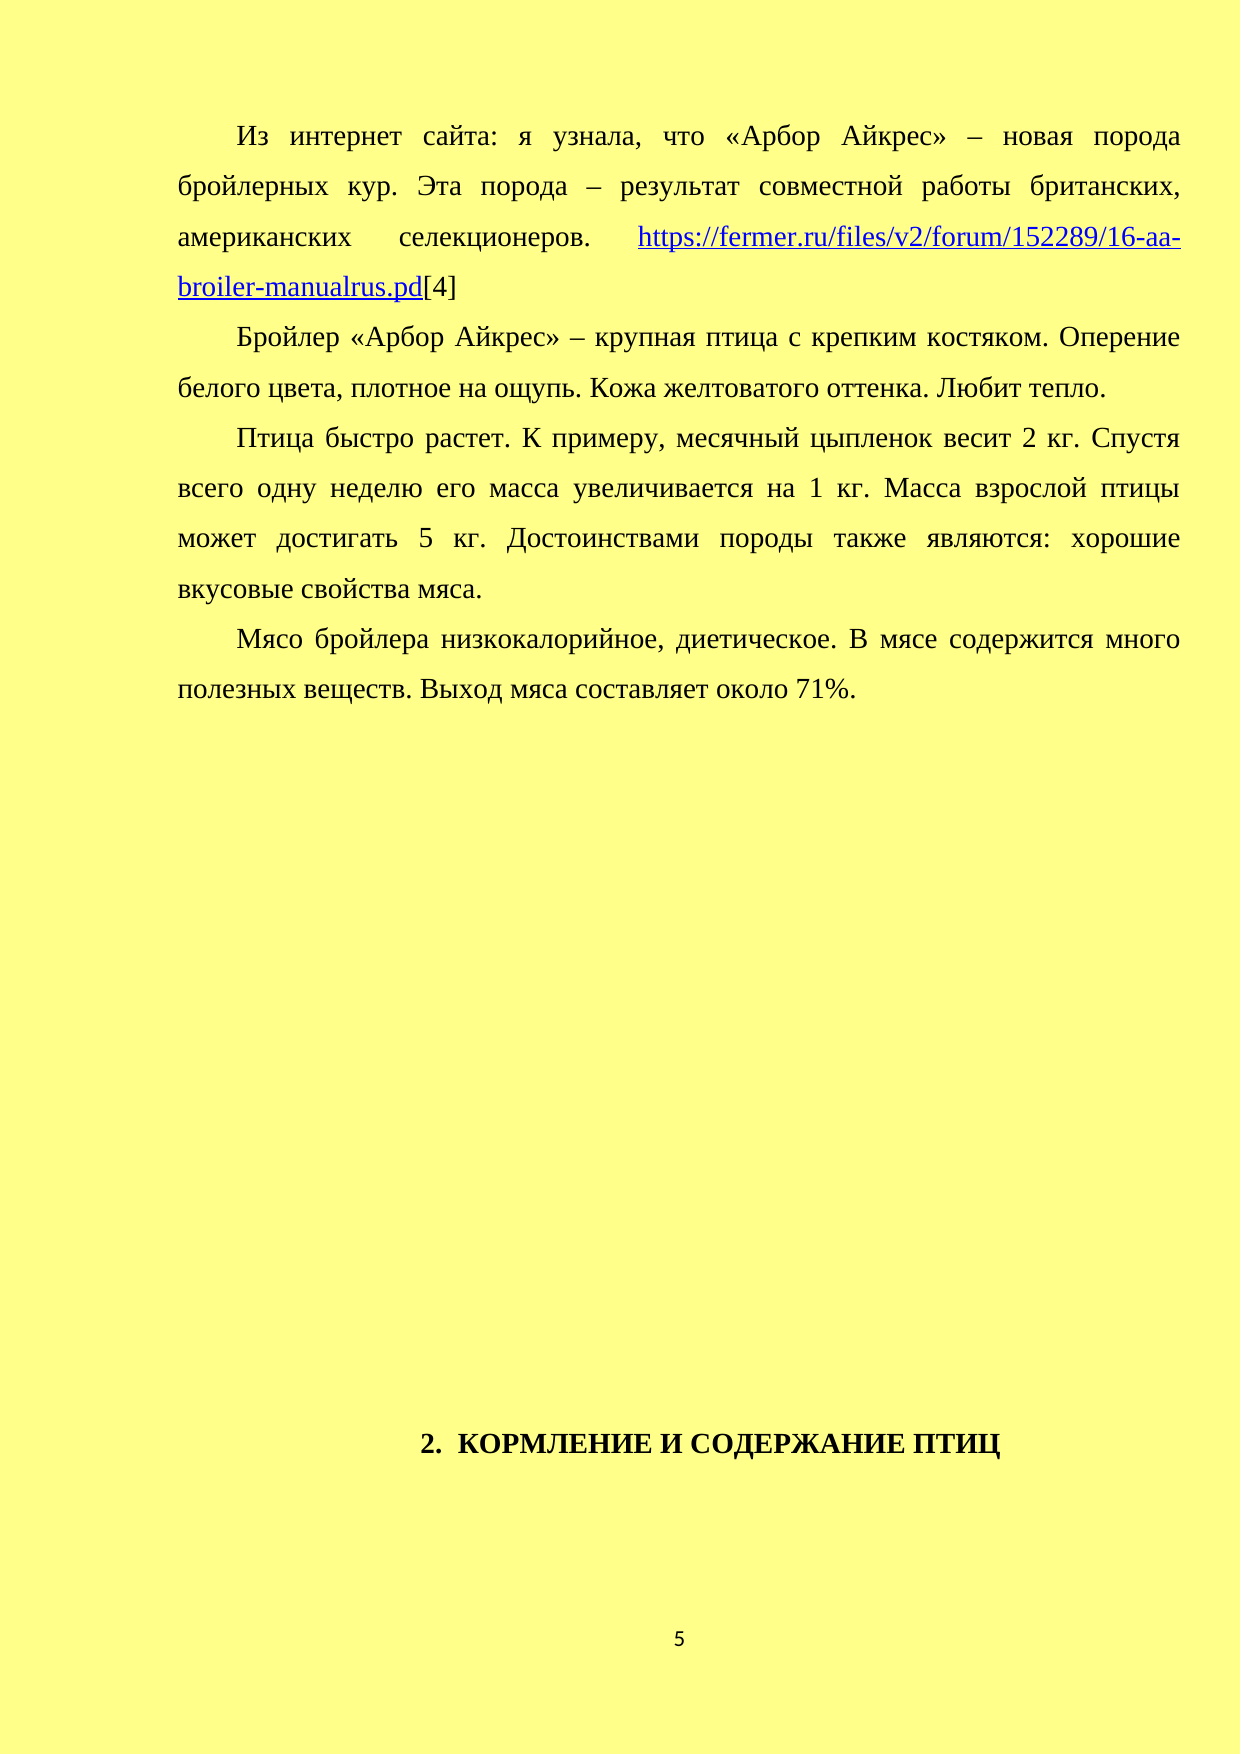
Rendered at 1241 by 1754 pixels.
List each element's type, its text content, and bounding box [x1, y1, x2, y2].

text Птица быстро растет. К примеру, месячный цыпленок весит 2 кг. Спустя всего одну неделю его масса увеличивается на 1 кг. Масса взрослой птицы может достигать 5 кг. Достоинствами породы также являются: хорошие вкусовые свойства мяса. [177, 420, 1181, 604]
text Из интернет сайта: я узнала, что «Арбор Айкрес» – новая порода бройлерных кур. Эта порода – результат совместной работы британских, американских селекционеров. https://fermer.ru/files/v2/forum/152289/16-aa-broiler-manualrus.pd[4] [177, 118, 1181, 303]
text Бройлер «Арбор Айкрес» – крупная птица с крепким костяком. Оперение белого цвета, плотное на ощупь. Кожа желтоватого оттенка. Любит тепло. [177, 319, 1181, 403]
text Мясо бройлера низкокалорийное, диетическое. В мясе содержится много полезных веществ. Выход мяса составляет около 71%. [177, 621, 1181, 705]
list КОРМЛЕНИЕ И СОДЕРЖАНИЕ ПТИЦ [240, 1426, 1181, 1460]
